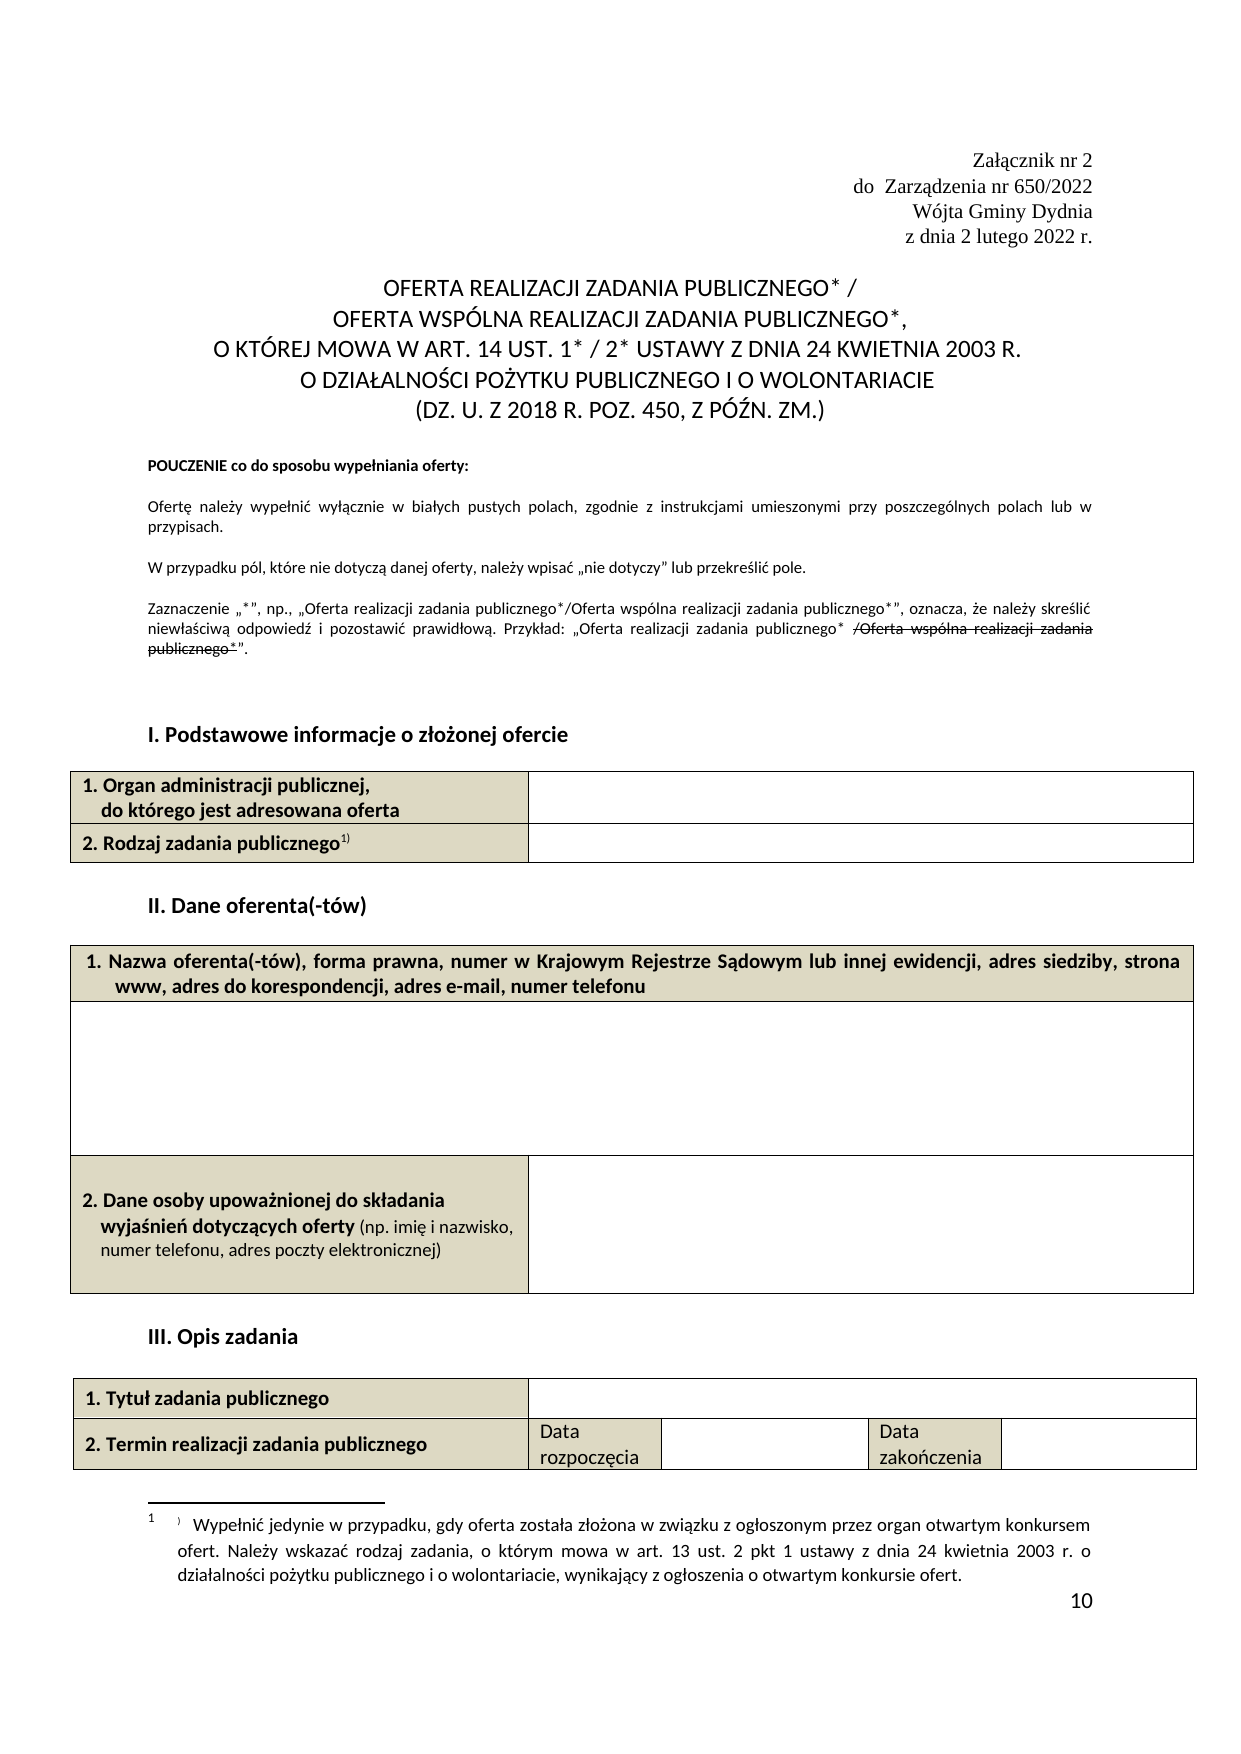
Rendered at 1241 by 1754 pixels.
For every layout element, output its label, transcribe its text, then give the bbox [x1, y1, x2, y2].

table_cell [529, 1156, 1193, 1293]
text do Zarządzenia nr 650/2022 [148, 173, 1093, 198]
text O KTÓREJ MOWA W ART. 14 UST. 1* / 2* USTAWY Z DNIA 24 KWIETNIA 2003 R. O DZIAŁALNOŚCI POŻYTKU PUBLICZNEGO I O WOLONTARIACIE (DZ. U. Z 2018 R. POZ. 450, Z PÓŹN. ZM.) [148, 334, 1093, 425]
text I. Podstawowe informacje o złożonej ofercie [148, 720, 1093, 748]
table_header 1. Nazwa oferenta(-tów), forma prawna, numer w Krajowym Rejestrze Sądowym lub innej ewidencji, adres siedziby, strona www, adres do korespondencji, adres e-mail, numer telefonu [71, 946, 1193, 1001]
text OFERTA WSPÓLNA REALIZACJI ZADANIA PUBLICZNEGO*, [148, 303, 1093, 334]
table_cell Data rozpoczęcia [529, 1419, 661, 1469]
table_header 1. Tytuł zadania publicznego [74, 1379, 528, 1417]
table_header [529, 772, 1193, 823]
text II. Dane oferenta(-tów) [148, 891, 1093, 919]
text Ofertę należy wypełnić wyłącznie w białych pustych polach, zgodnie z instrukcjami umieszonymi przy poszczególnych polach lub w przypisach. [148, 496, 1093, 537]
text Załącznik nr 2 [148, 148, 1093, 172]
table_cell [529, 824, 1193, 862]
text III. Opis zadania [148, 1322, 1093, 1350]
table_cell [1002, 1419, 1196, 1469]
text OFERTA REALIZACJI ZADANIA PUBLICZNEGO* / [148, 273, 1093, 303]
text POUCZENIE co do sposobu wypełniania oferty: [148, 456, 1093, 476]
table_cell 2. Dane osoby upoważnionej do składania wyjaśnień dotyczących oferty (np. imię i nazwisko, numer telefonu, adres poczty elektronicznej) [71, 1156, 528, 1293]
text Zaznaczenie „*”, np., „Oferta realizacji zadania publicznego*/Oferta wspólna realizacji zadania publicznego*”, oznacza, że należy skreślić niewłaściwą odpowiedź i pozostawić prawidłową. Przykład: „Oferta realizacji zadania publicznego* /Oferta wspólna realizacji zadania publicznego*”. [148, 598, 1093, 659]
text Wójta Gminy Dydnia [148, 199, 1093, 223]
table_header [529, 1379, 1196, 1417]
table_cell 2. Termin realizacji zadania publicznego [74, 1419, 528, 1469]
table_cell Data zakończenia [869, 1419, 1001, 1469]
table_cell [71, 1002, 1193, 1154]
table_header 1. Organ administracji publicznej, do którego jest adresowana oferta [71, 772, 528, 823]
text W przypadku pól, które nie dotyczą danej oferty, należy wpisać „nie dotyczy” lub przekreślić pole. [148, 557, 1093, 578]
table_cell 2. Rodzaj zadania publicznego) [71, 824, 528, 862]
table_cell [662, 1419, 868, 1469]
text z dnia 2 lutego 2022 r. [148, 223, 1093, 248]
